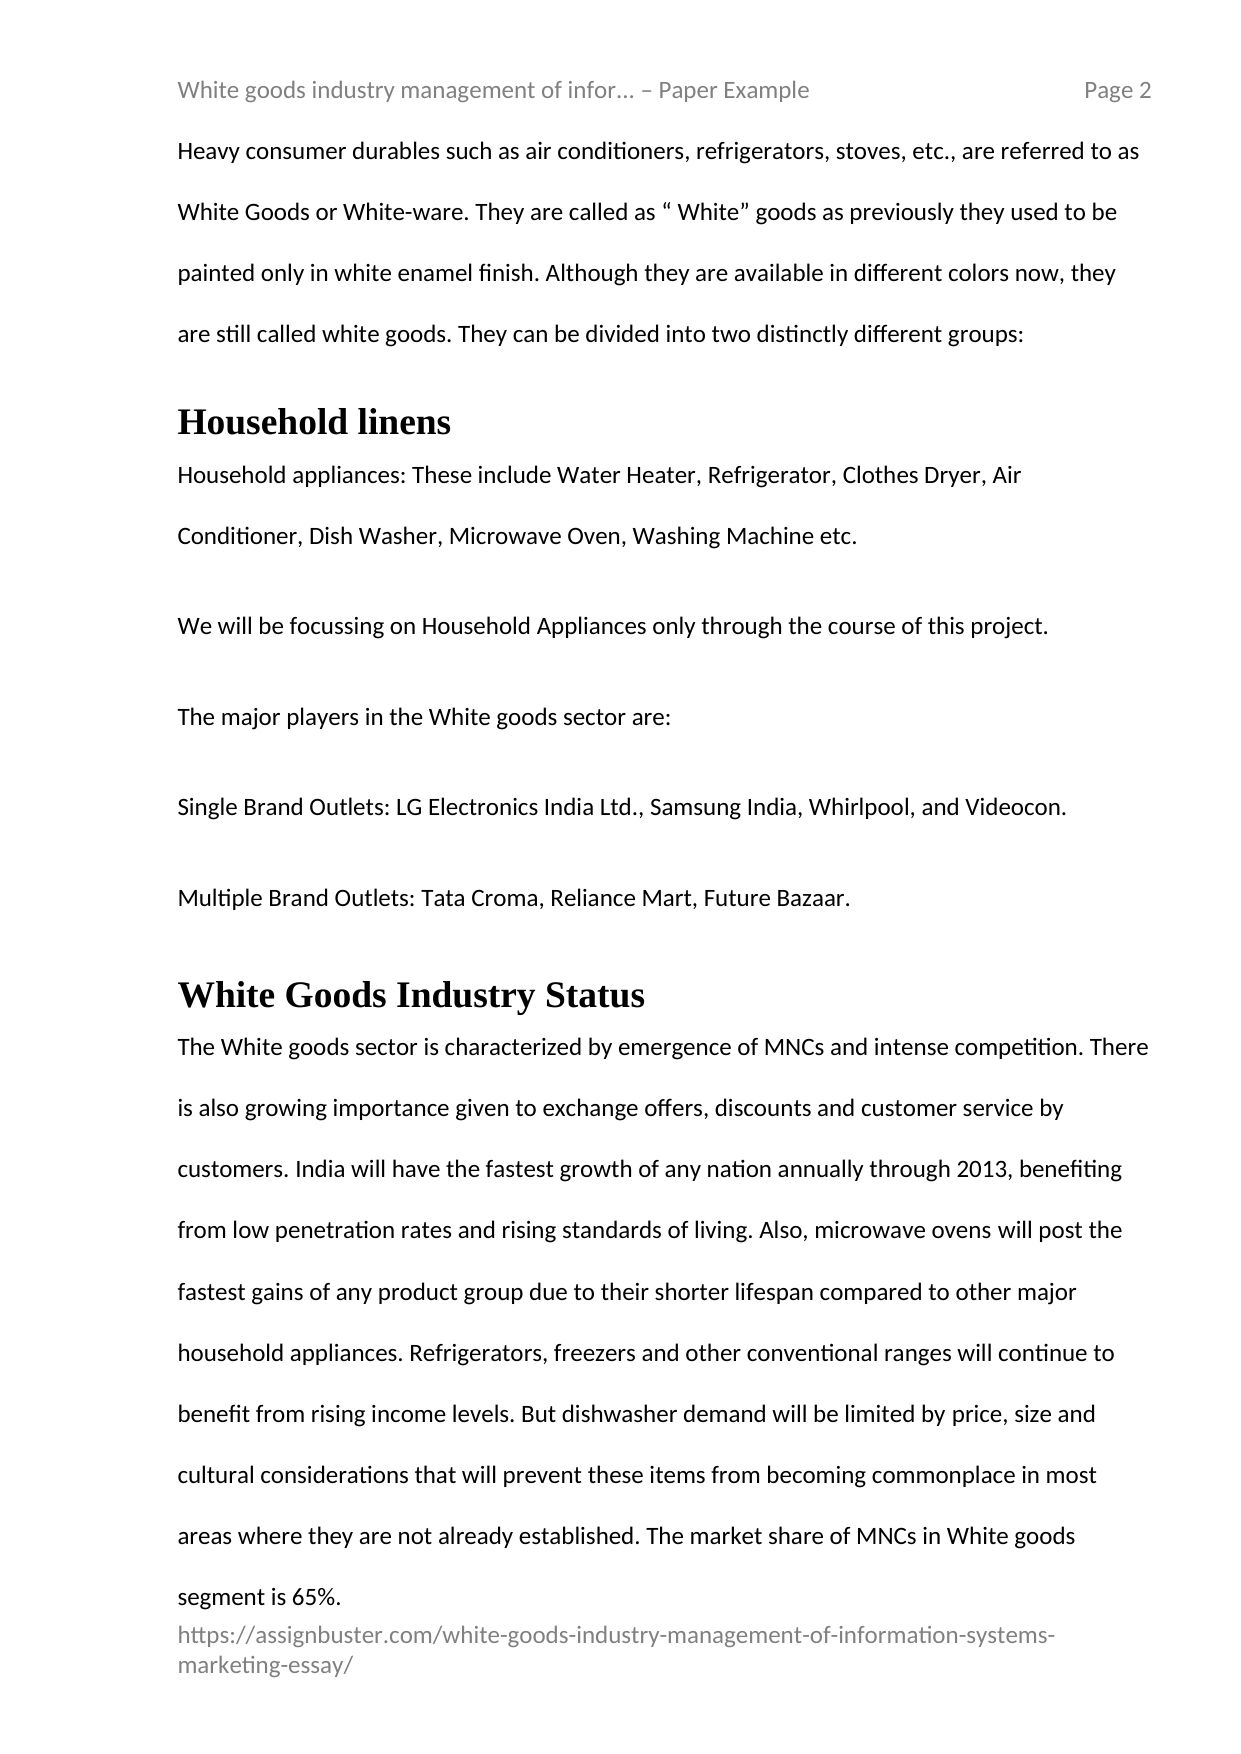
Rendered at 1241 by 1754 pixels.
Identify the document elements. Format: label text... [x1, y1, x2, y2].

text Multiple Brand Outlets: Tata Croma, Reliance Mart, Future Bazaar. [177, 882, 1152, 912]
text Heavy consumer durables such as air conditioners, refrigerators, stoves, etc., are referred to as White Goods or White-ware. They are called as “ White” goods as previously they used to be painted only in white enamel finish. Although they are available in different colors now, they are still called white goods. They can be divided into two distinctly different groups: [177, 135, 1152, 348]
text Single Brand Outlets: LG Electronics India Ltd., Samsung India, Whirlpool, and Videocon. [177, 791, 1152, 822]
text The White goods sector is characterized by emergence of MNCs and intense competition. There is also growing importance given to exchange offers, discounts and customer service by customers. India will have the fastest growth of any nation annually through 2013, benefiting from low penetration rates and rising standards of living. Also, microwave ovens will post the fastest gains of any product group due to their shorter lifespan compared to other major household appliances. Refrigerators, freezers and other conventional ranges will continue to benefit from rising income levels. But dishwasher demand will be limited by price, size and cultural considerations that will prevent these items from becoming commonplace in most areas where they are not already established. The market share of MNCs in White goods segment is 65%. [177, 1032, 1152, 1611]
subtitle Household linens [177, 400, 1152, 443]
subtitle White Goods Industry Status [177, 972, 1152, 1016]
text We will be focussing on Household Appliances only through the course of this project. [177, 610, 1152, 641]
text The major players in the White goods sector are: [177, 701, 1152, 731]
text Household appliances: These include Water Heater, Refrigerator, Clothes Dryer, Air Conditioner, Dish Washer, Microwave Oven, Washing Machine etc. [177, 459, 1152, 550]
